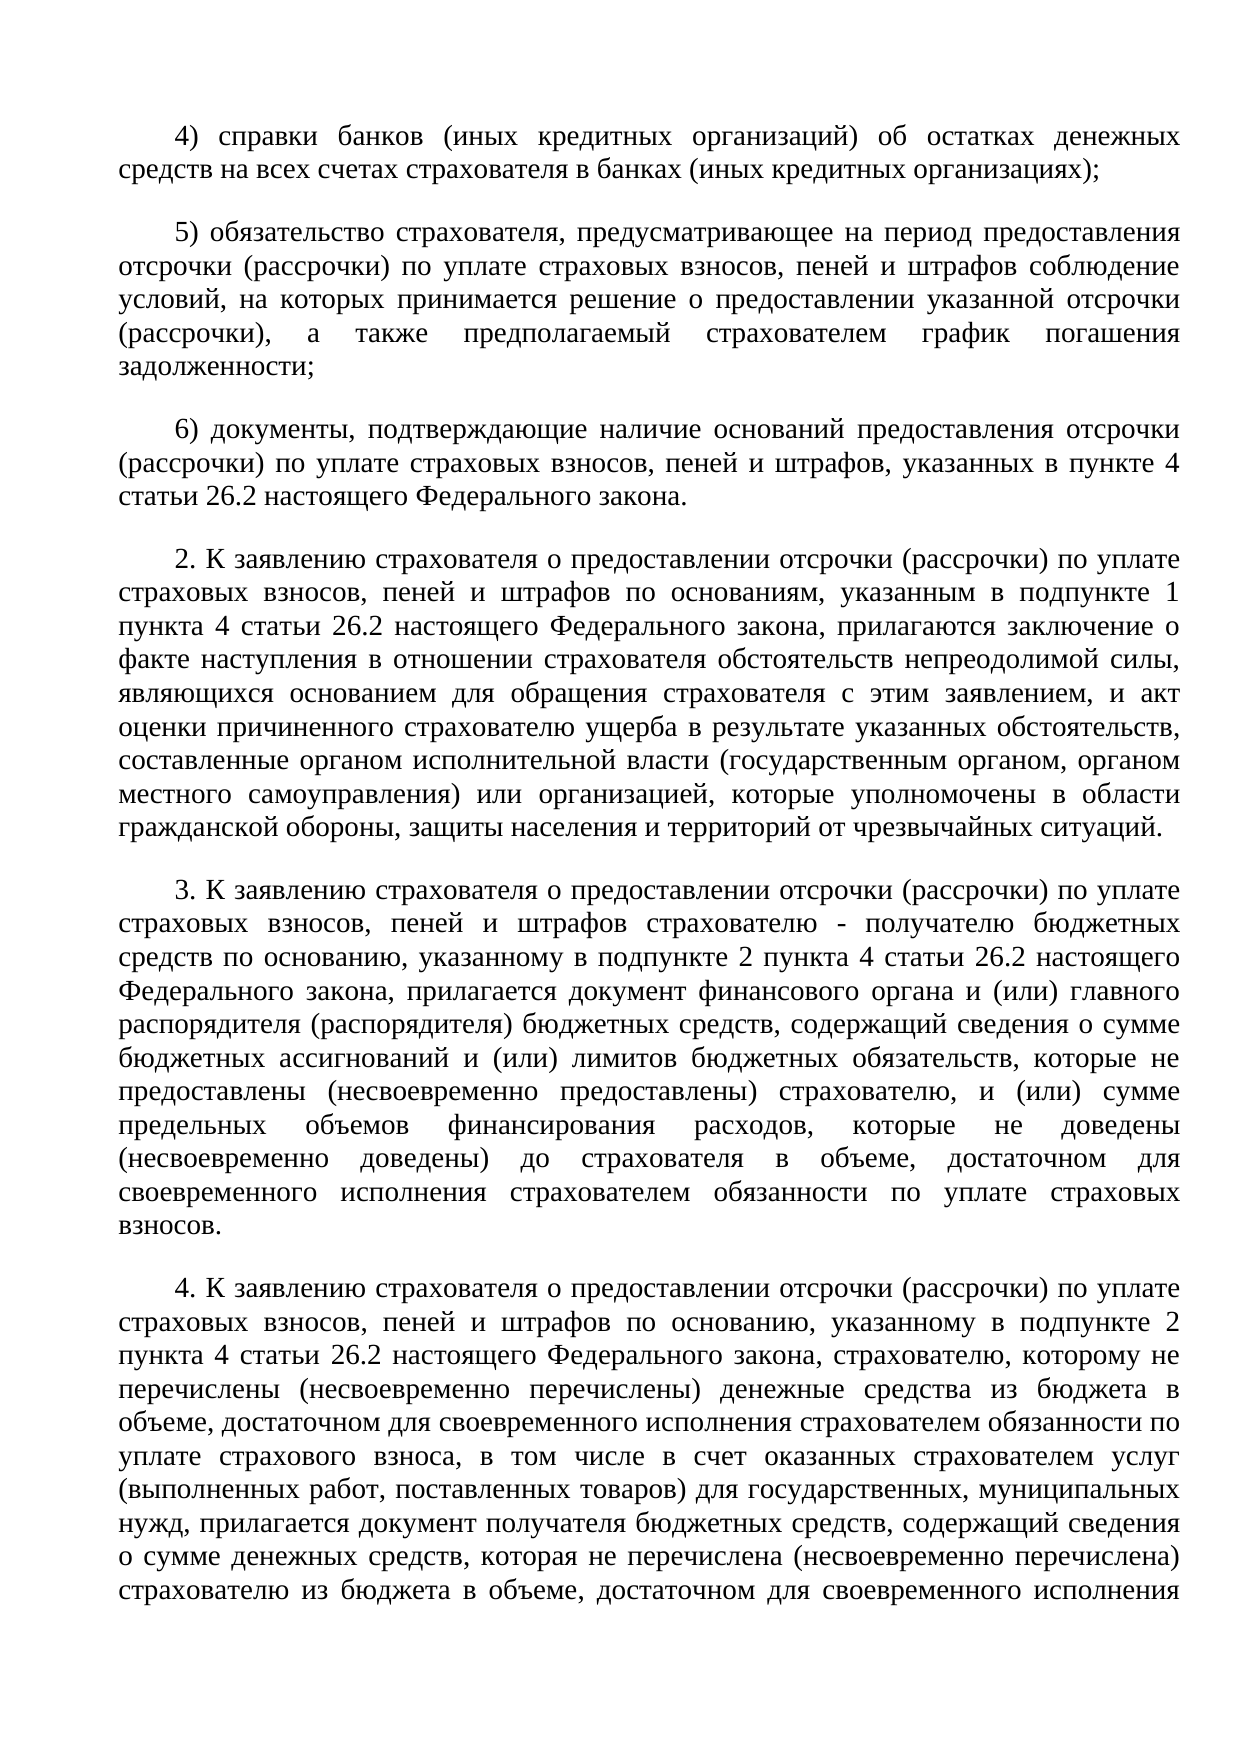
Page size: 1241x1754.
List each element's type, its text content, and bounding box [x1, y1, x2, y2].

text 3. К заявлению страхователя о предоставлении отсрочки (рассрочки) по уплате страховых взносов, пеней и штрафов страхователю - получателю бюджетных средств по основанию, указанному в подпункте 2 пункта 4 статьи 26.2 настоящего Федерального закона, прилагается документ финансового органа и (или) главного распорядителя (распорядителя) бюджетных средств, содержащий сведения о сумме бюджетных ассигнований и (или) лимитов бюджетных обязательств, которые не предоставлены (несвоевременно предоставлены) страхователю, и (или) сумме предельных объемов финансирования расходов, которые не доведены (несвоевременно доведены) до страхователя в объеме, достаточном для своевременного исполнения страхователем обязанности по уплате страховых взносов. [118, 872, 1181, 1241]
text 6) документы, подтверждающие наличие оснований предоставления отсрочки (рассрочки) по уплате страховых взносов, пеней и штрафов, указанных в пункте 4 статьи 26.2 настоящего Федерального закона. [118, 411, 1181, 512]
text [118, 1270, 1181, 1606]
text 4) справки банков (иных кредитных организаций) об остатках денежных средств на всех счетах страхователя в банках (иных кредитных организациях); [118, 118, 1181, 185]
text 2. К заявлению страхователя о предоставлении отсрочки (рассрочки) по уплате страховых взносов, пеней и штрафов по основаниям, указанным в подпункте 1 пункта 4 статьи 26.2 настоящего Федерального закона, прилагаются заключение о факте наступления в отношении страхователя обстоятельств непреодолимой силы, являющихся основанием для обращения страхователя с этим заявлением, и акт оценки причиненного страхователю ущерба в результате указанных обстоятельств, составленные органом исполнительной власти (государственным органом, органом местного самоуправления) или организацией, которые уполномочены в области гражданской обороны, защиты населения и территорий от чрезвычайных ситуаций. [118, 541, 1181, 843]
text 5) обязательство страхователя, предусматривающее на период предоставления отсрочки (рассрочки) по уплате страховых взносов, пеней и штрафов соблюдение условий, на которых принимается решение о предоставлении указанной отсрочки (рассрочки), а также предполагаемый страхователем график погашения задолженности; [118, 214, 1181, 382]
